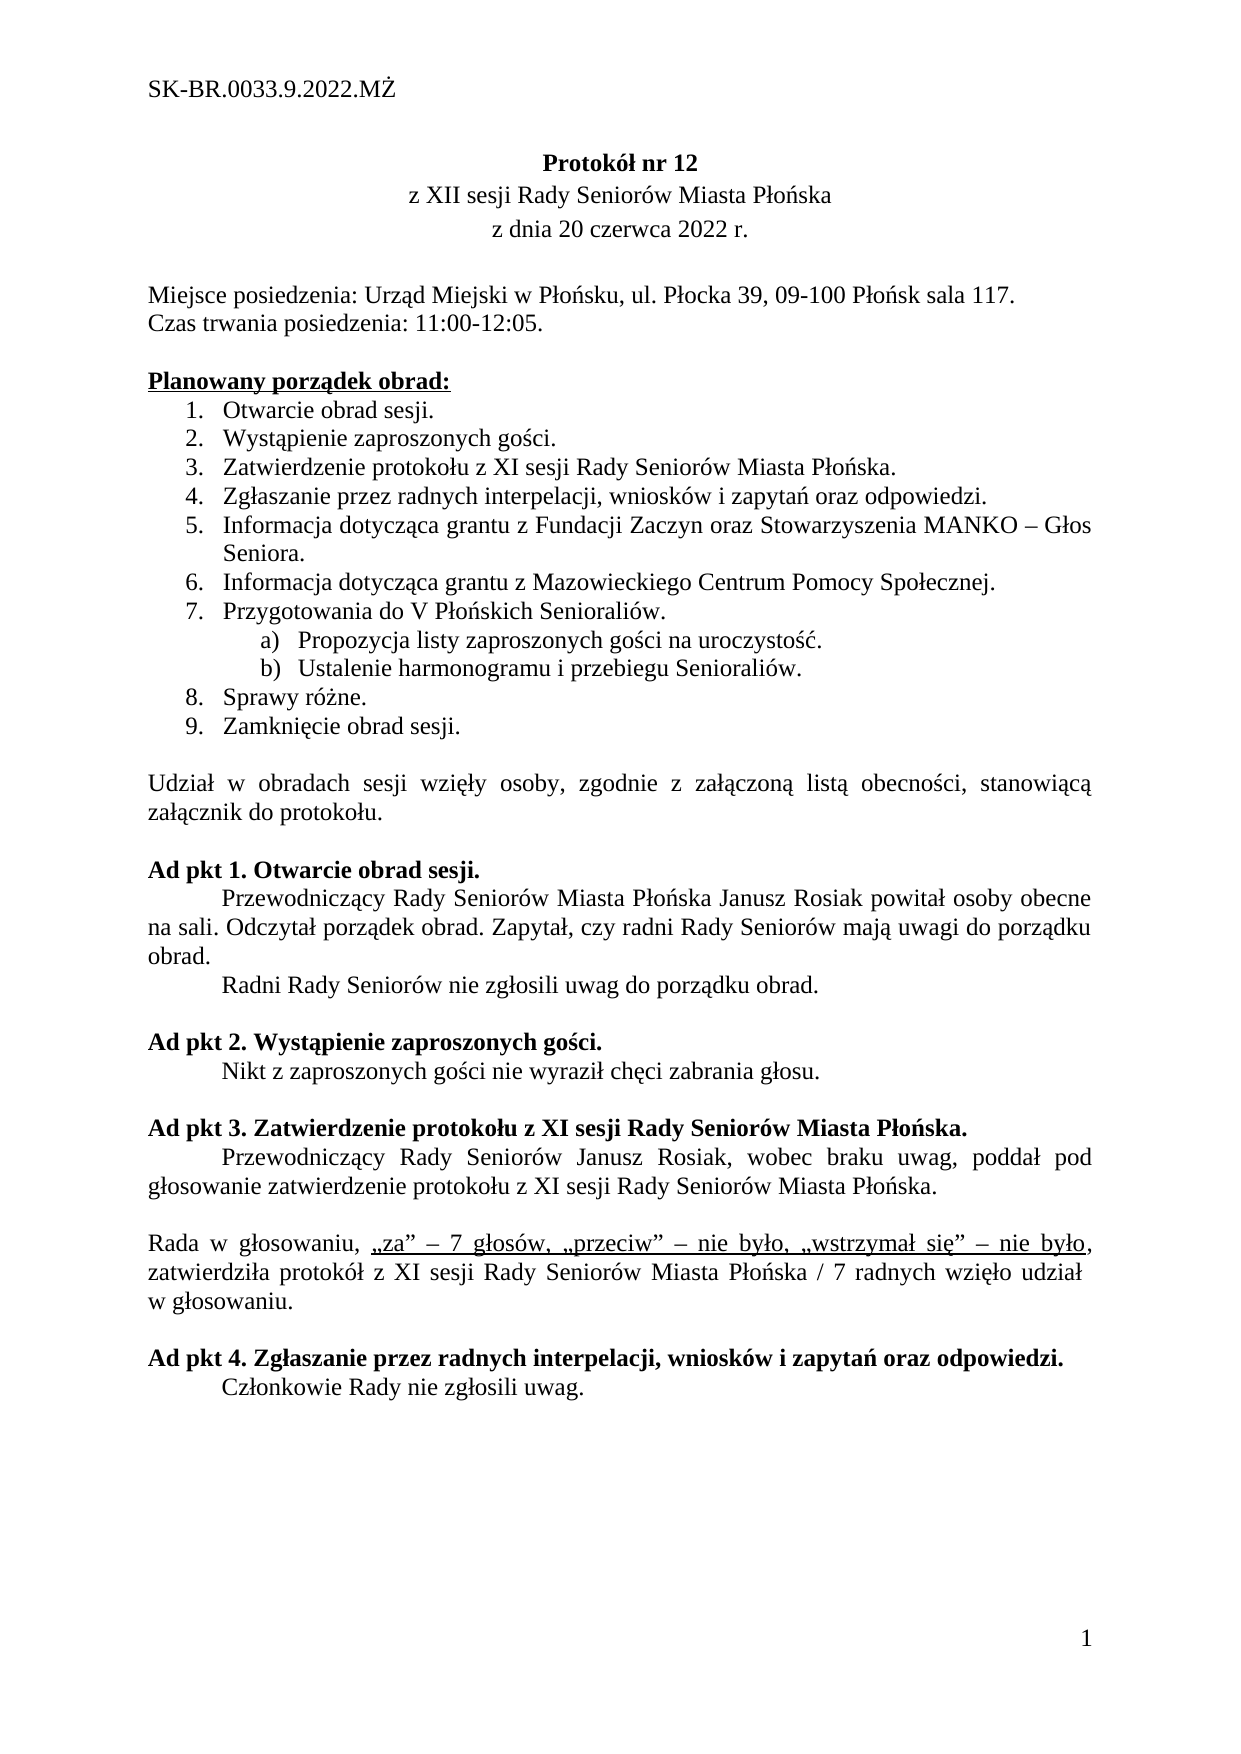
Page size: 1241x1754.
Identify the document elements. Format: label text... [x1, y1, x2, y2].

text Miejsce posiedzenia: Urząd Miejski w Płońsku, ul. Płocka 39, 09-100 Płońsk sala 117. [148, 280, 1093, 308]
list Otwarcie obrad sesji. [185, 395, 1093, 423]
text Planowany porządek obrad: [148, 366, 1093, 395]
list Zamknięcie obrad sesji. [185, 711, 1093, 740]
list Wystąpienie zaproszonych gości. [185, 423, 1093, 452]
list Zatwierdzenie protokołu z XI sesji Rady Seniorów Miasta Płońska. [185, 452, 1093, 481]
text Ad pkt 2. Wystąpienie zaproszonych gości. [148, 1027, 1093, 1056]
text Ad pkt 4. Zgłaszanie przez radnych interpelacji, wniosków i zapytań oraz odpowiedzi. [148, 1343, 1093, 1372]
text Czas trwania posiedzenia: 11:00-12:05. [148, 308, 1093, 337]
text Członkowie Rady nie zgłosili uwag. [148, 1372, 1093, 1401]
text Nikt z zaproszonych gości nie wyraził chęci zabrania głosu. [148, 1056, 1093, 1085]
text z XII sesji Rady Seniorów Miasta Płońska [148, 181, 1093, 209]
text Przewodniczący Rady Seniorów Janusz Rosiak, wobec braku uwag, poddał pod głosowanie zatwierdzenie protokołu z XI sesji Rady Seniorów Miasta Płońska. [148, 1142, 1093, 1200]
text Ad pkt 1. Otwarcie obrad sesji. [148, 855, 1093, 883]
list Sprawy różne. [185, 682, 1093, 711]
list Informacja dotycząca grantu z Mazowieckiego Centrum Pomocy Społecznej. [185, 567, 1093, 596]
list Ustalenie harmonogramu i przebiegu Senioraliów. [260, 653, 1093, 682]
list Przygotowania do V Płońskich Senioraliów. [185, 596, 1093, 625]
text Protokół nr 12 [148, 148, 1093, 176]
text Ad pkt 3. Zatwierdzenie protokołu z XI sesji Rady Seniorów Miasta Płońska. [148, 1113, 1093, 1142]
list Informacja dotycząca grantu z Fundacji Zaczyn oraz Stowarzyszenia MANKO – Głos Seniora. [185, 510, 1093, 567]
text Rada w głosowaniu, „za” – 7 głosów, „przeciw” – nie było, „wstrzymał się” – nie było, zatwierdziła protokół z XI sesji Rady Seniorów Miasta Płońska / 7 radnych wzięło udział w głosowaniu. [148, 1228, 1093, 1315]
text Udział w obradach sesji wzięły osoby, zgodnie z załączoną listą obecności, stanowiącą załącznik do protokołu. [148, 768, 1093, 826]
text Radni Rady Seniorów nie zgłosili uwag do porządku obrad. [148, 970, 1093, 998]
text Przewodniczący Rady Seniorów Miasta Płońska Janusz Rosiak powitał osoby obecne na sali. Odczytał porządek obrad. Zapytał, czy radni Rady Seniorów mają uwagi do porządku obrad. [148, 883, 1093, 970]
list Zgłaszanie przez radnych interpelacji, wniosków i zapytań oraz odpowiedzi. [185, 481, 1093, 510]
text z dnia 20 czerwca 2022 r. [148, 214, 1093, 242]
list Propozycja listy zaproszonych gości na uroczystość. [260, 625, 1093, 653]
